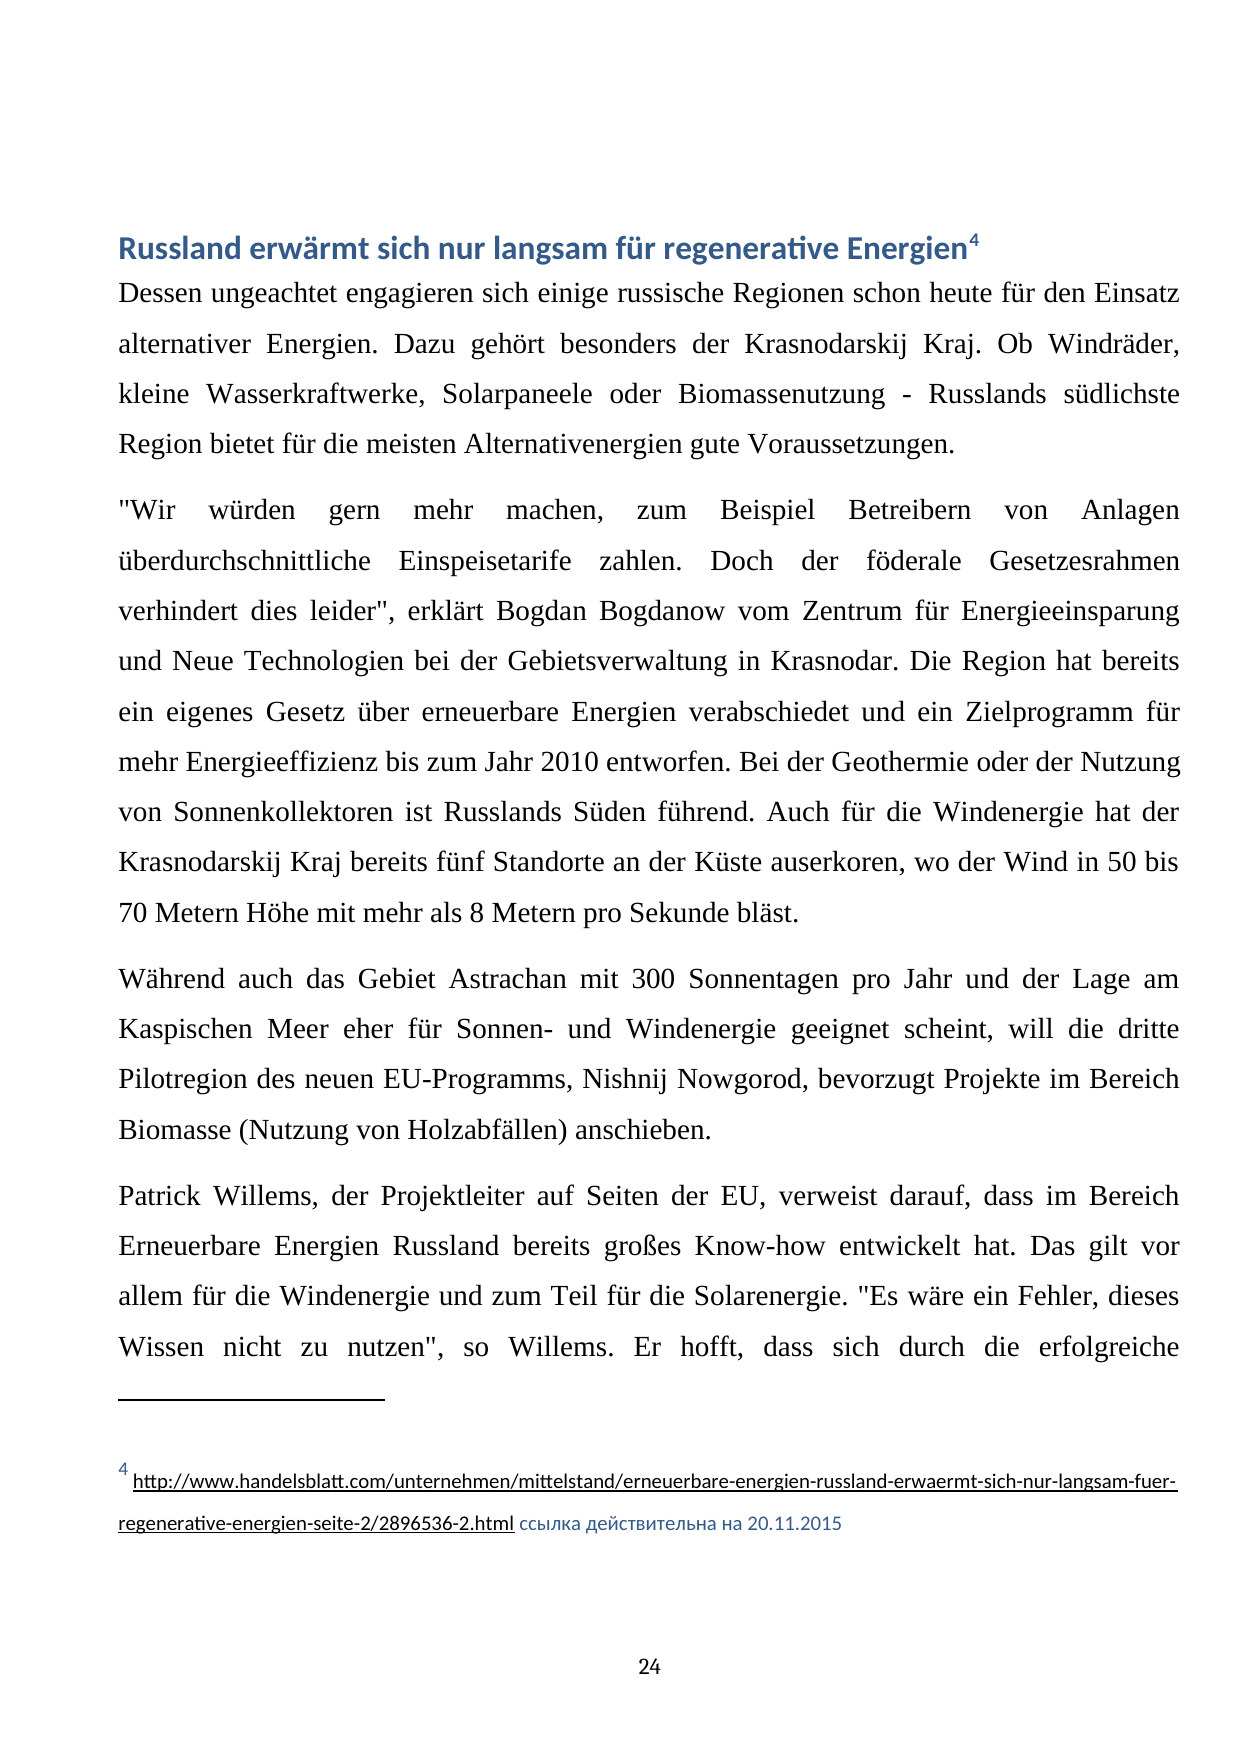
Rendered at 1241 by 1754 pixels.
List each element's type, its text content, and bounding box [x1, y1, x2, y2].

text "Wir würden gern mehr machen, zum Beispiel Betreibern von Anlagen überdurchschnittliche Einspeisetarife zahlen. Doch der föderale Gesetzesrahmen verhindert dies leider", erklärt Bogdan Bogdanow vom Zentrum für Energieeinsparung und Neue Technologien bei der Gebietsverwaltung in Krasnodar. Die Region hat bereits ein eigenes Gesetz über erneuerbare Energien verabschiedet und ein Zielprogramm für mehr Energieeffizienz bis zum Jahr 2010 entworfen. Bei der Geothermie oder der Nutzung von Sonnenkollektoren ist Russlands Süden führend. Auch für die Windenergie hat der Krasnodarskij Kraj bereits fünf Standorte an der Küste auserkoren, wo der Wind in 50 bis 70 Metern Höhe mit mehr als 8 Metern pro Sekunde bläst. [118, 492, 1181, 928]
text Dessen ungeachtet engagieren sich einige russische Regionen schon heute für den Einsatz alternativer Energien. Dazu gehört besonders der Krasnodarskij Kraj. Ob Windräder, kleine Wasserkraftwerke, Solarpaneele oder Biomassenutzung - Russlands südlichste Region bietet für die meisten Alternativenergien gute Voraussetzungen. [118, 276, 1181, 460]
text Während auch das Gebiet Astrachan mit 300 Sonnentagen pro Jahr und der Lage am Kaspischen Meer eher für Sonnen- und Windenergie geeignet scheint, will die dritte Pilotregion des neuen EU-Programms, Nishnij Nowgorod, bevorzugt Projekte im Bereich Biomasse (Nutzung von Holzabfällen) anschieben. [118, 961, 1181, 1145]
subtitle Russland erwärmt sich nur langsam für regenerative Energien [118, 227, 1181, 268]
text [118, 1178, 1181, 1362]
